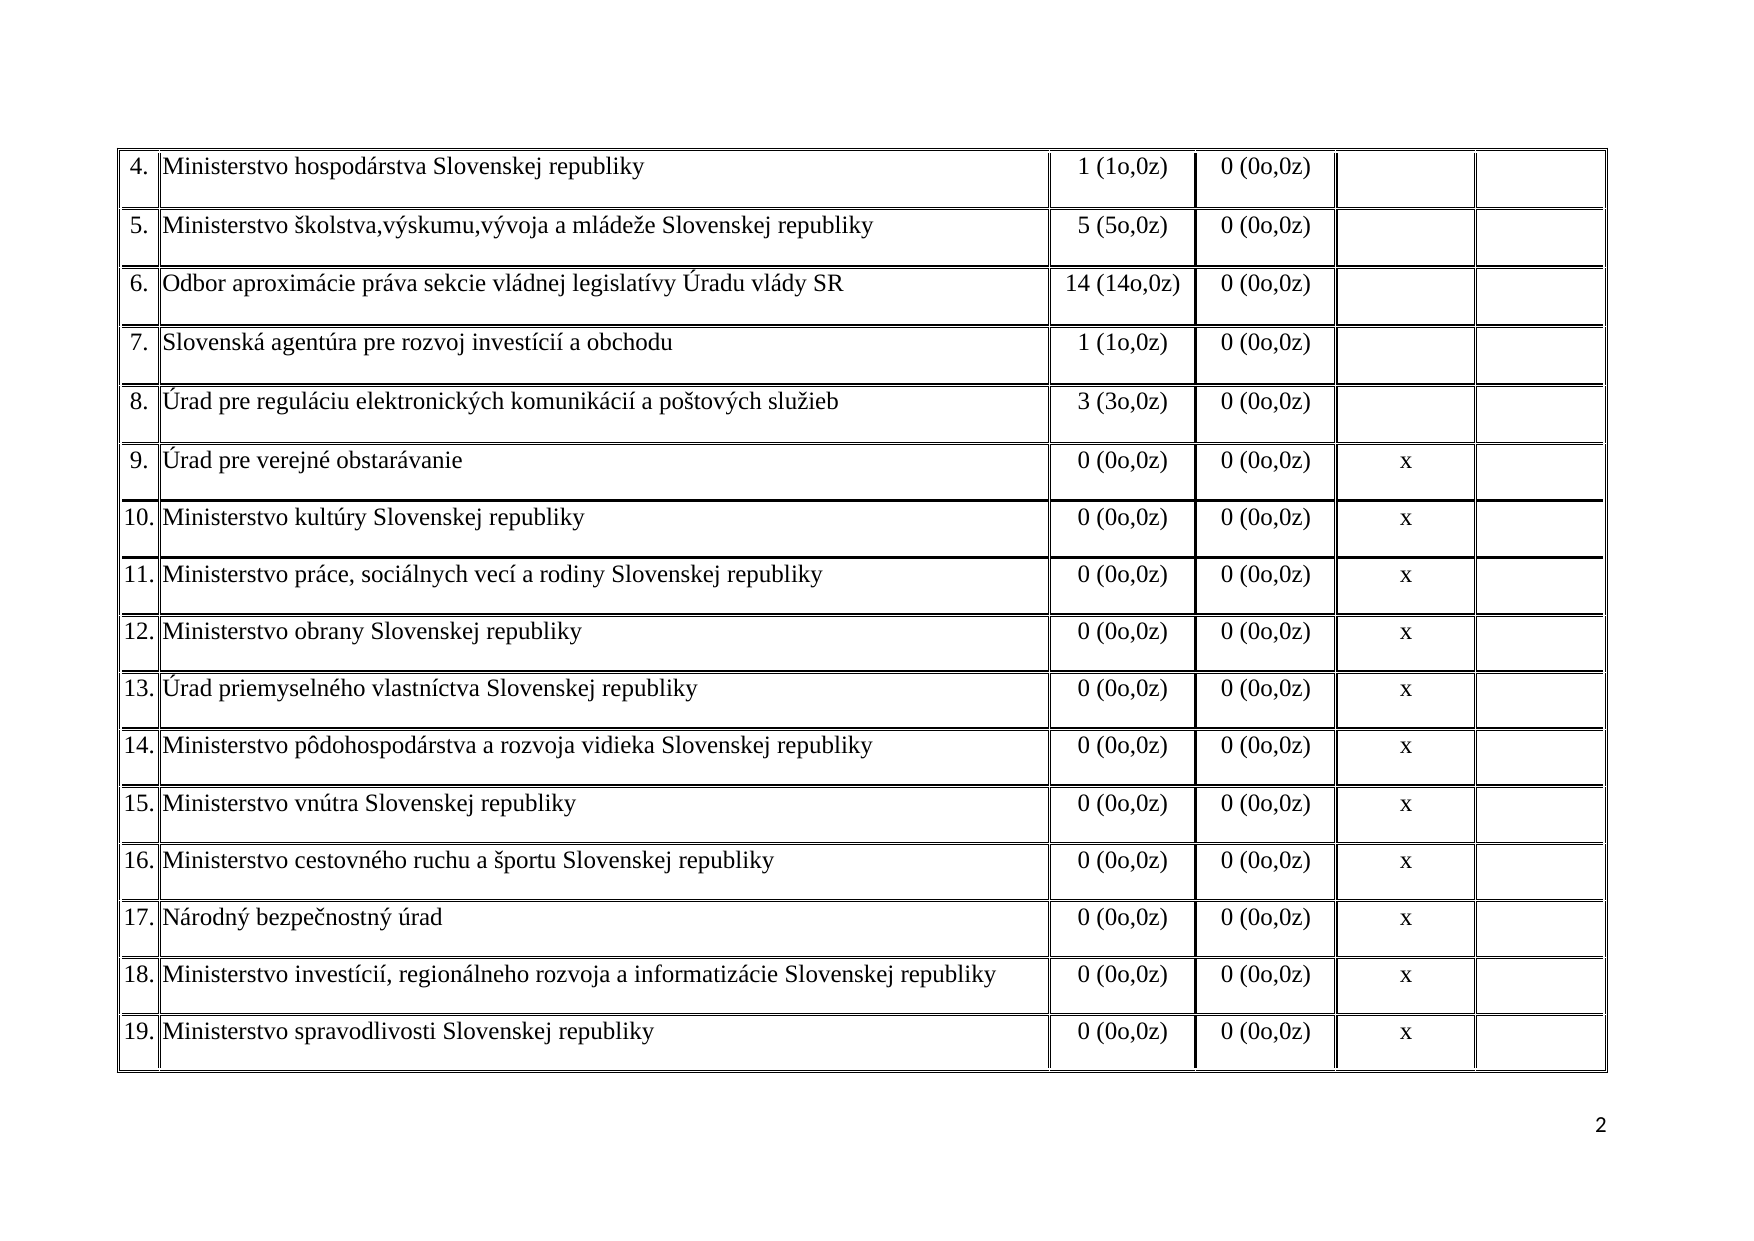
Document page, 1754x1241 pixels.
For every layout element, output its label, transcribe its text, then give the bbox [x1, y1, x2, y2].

table_cell 0 (0o,0z) [1051, 674, 1194, 727]
table_cell 0 (0o,0z) [1051, 959, 1194, 1013]
table_cell 0 (0o,0z) [1051, 445, 1194, 499]
table_cell 0 (0o,0z) [1197, 959, 1334, 1013]
table_cell [1477, 841, 1605, 898]
table_cell 13. [120, 670, 158, 727]
table_cell 14 (14o,0z) [1051, 269, 1194, 324]
table_cell [1477, 727, 1605, 784]
table_cell [1477, 265, 1605, 324]
table_cell Odbor aproximácie práva sekcie vládnej legislatívy Úradu vlády SR [161, 269, 1048, 324]
table_cell 11. [120, 556, 158, 613]
table_cell [1338, 387, 1474, 442]
table_cell 0 (0o,0z) [1051, 559, 1194, 613]
table_cell 6. [120, 265, 158, 324]
table_cell 14. [120, 727, 158, 784]
table_cell x [1338, 902, 1474, 956]
table_cell 19. [118, 1013, 160, 1070]
table_cell 0 (0o,0z) [1050, 1016, 1195, 1070]
table_cell [1477, 383, 1605, 442]
table_cell Národný bezpečnostný úrad [161, 902, 1048, 956]
table_cell 0 (0o,0z) [1197, 788, 1334, 841]
table_cell 0 (0o,0z) [1197, 210, 1334, 265]
table_cell 1 (1o,0z) [1050, 151, 1195, 206]
table_cell Ministerstvo pôdohospodárstva a rozvoja vidieka Slovenskej republiky [161, 731, 1048, 784]
table_cell Ministerstvo cestovného ruchu a športu Slovenskej republiky [161, 845, 1048, 898]
table_cell Úrad pre reguláciu elektronických komunikácií a poštových služieb [161, 387, 1048, 442]
table_cell 4. [120, 151, 160, 206]
table_cell Ministerstvo kultúry Slovenskej republiky [161, 502, 1048, 556]
table_cell 15. [120, 784, 158, 841]
table_cell 5 (5o,0z) [1051, 210, 1194, 265]
table_cell [1477, 670, 1605, 727]
table_cell x [1338, 445, 1474, 499]
table_cell 0 (0o,0z) [1051, 617, 1194, 670]
table_cell [1338, 269, 1474, 324]
table_cell 0 (0o,0z) [1197, 502, 1334, 556]
table_cell x [1338, 502, 1474, 556]
table_cell 0 (0o,0z) [1051, 788, 1194, 841]
table_cell 0 (0o,0z) [1051, 902, 1194, 956]
table_cell 0 (0o,0z) [1197, 731, 1334, 784]
table_cell 0 (0o,0z) [1197, 902, 1334, 956]
table_cell 0 (0o,0z) [1197, 559, 1334, 613]
table_cell x [1338, 731, 1474, 784]
table_cell [1476, 442, 1606, 499]
table_cell 18. [118, 956, 160, 1013]
table_cell x [1338, 559, 1474, 613]
table_cell 0 (0o,0z) [1051, 731, 1194, 784]
table_cell Úrad pre verejné obstarávanie [161, 445, 1048, 499]
table_cell [1336, 151, 1476, 206]
table_cell x [1338, 617, 1474, 670]
table_cell 0 (0o,0z) [1051, 502, 1194, 556]
table_cell x [1338, 788, 1474, 841]
table_cell 5. [120, 206, 158, 265]
table_cell [1477, 499, 1605, 556]
table_cell [1477, 613, 1605, 670]
table_cell 0 (0o,0z) [1197, 269, 1334, 324]
table_cell [1477, 556, 1605, 613]
table_cell Ministerstvo vnútra Slovenskej republiky [161, 788, 1048, 841]
table_cell 0 (0o,0z) [1197, 387, 1334, 442]
table_cell Úrad priemyselného vlastníctva Slovenskej republiky [161, 674, 1048, 727]
table_cell [1477, 784, 1605, 841]
table_cell Ministerstvo investícií, regionálneho rozvoja a informatizácie Slovenskej republiky [161, 959, 1048, 1013]
table_cell 0 (0o,0z) [1197, 617, 1334, 670]
table_cell 0 (0o,0z) [1197, 445, 1334, 499]
table_cell 17. [120, 899, 158, 956]
table_cell 10. [120, 499, 158, 556]
table_cell 0 (0o,0z) [1197, 674, 1334, 727]
table_cell x [1338, 674, 1474, 727]
table_cell x [1336, 1016, 1476, 1070]
table_cell [1477, 206, 1605, 265]
table_cell [1338, 210, 1474, 265]
table_cell 16. [120, 841, 158, 898]
table_cell Slovenská agentúra pre rozvoj investícií a obchodu [161, 328, 1048, 383]
table_cell Ministerstvo obrany Slovenskej republiky [161, 617, 1048, 670]
table_cell Ministerstvo školstva,výskumu,vývoja a mládeže Slovenskej republiky [161, 210, 1048, 265]
table_cell 0 (0o,0z) [1195, 1013, 1336, 1070]
table_cell 0 (0o,0z) [1195, 149, 1336, 206]
table_cell [1477, 324, 1605, 383]
table_cell [1476, 151, 1605, 206]
table_cell x [1338, 845, 1474, 898]
table_cell 0 (0o,0z) [1197, 845, 1334, 898]
table_cell 8. [120, 383, 158, 442]
table_cell Ministerstvo hospodárstva Slovenskej republiky [160, 151, 1050, 206]
table_cell 1 (1o,0z) [1051, 328, 1194, 383]
table_cell Ministerstvo práce, sociálnych vecí a rodiny Slovenskej republiky [161, 559, 1048, 613]
table_cell [1338, 328, 1474, 383]
table_cell [1476, 1013, 1606, 1070]
table_cell [1477, 899, 1605, 956]
table_cell 0 (0o,0z) [1051, 845, 1194, 898]
table_cell 3 (3o,0z) [1051, 387, 1194, 442]
table_cell 0 (0o,0z) [1197, 328, 1334, 383]
table_cell Ministerstvo spravodlivosti Slovenskej republiky [160, 1016, 1050, 1070]
table_cell 12. [120, 613, 158, 670]
table_cell 7. [120, 324, 158, 383]
table_cell 9. [118, 442, 160, 499]
table_cell [1476, 956, 1606, 1013]
table_cell x [1338, 959, 1474, 1013]
